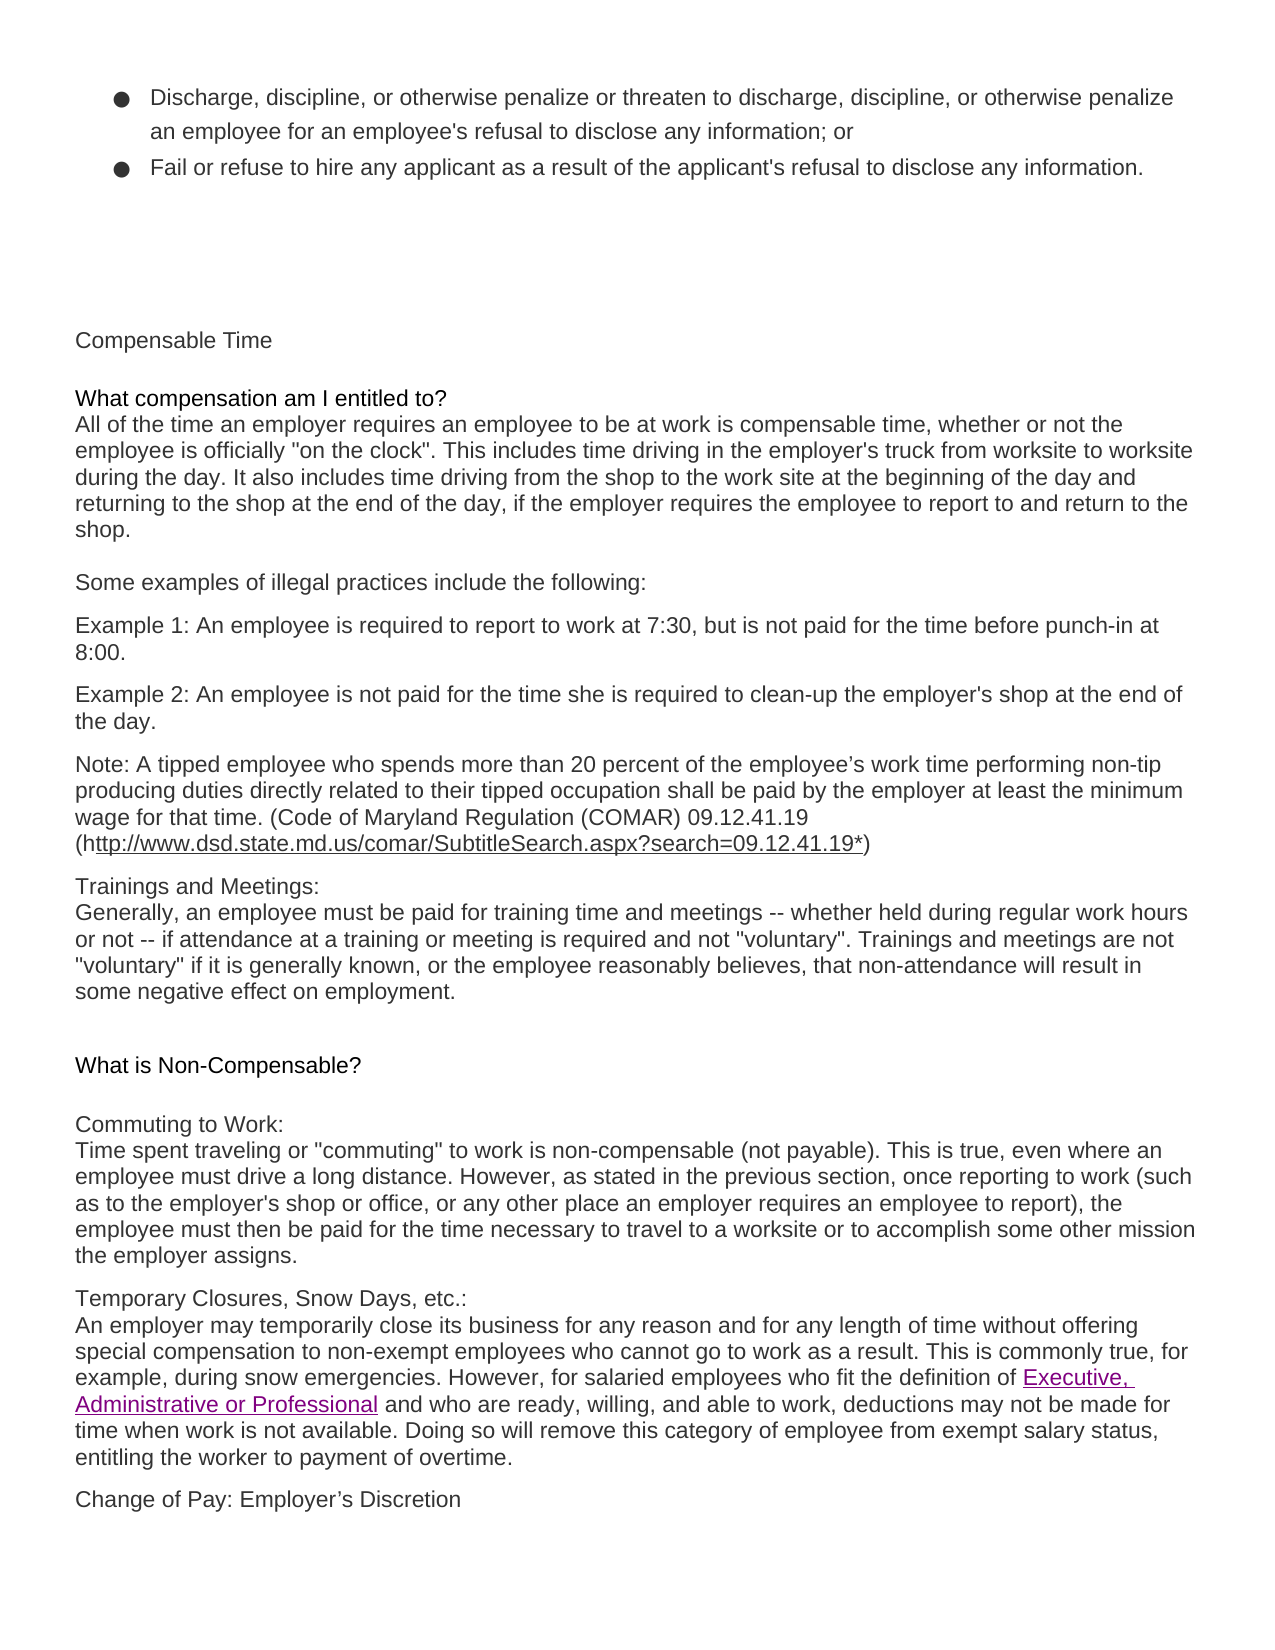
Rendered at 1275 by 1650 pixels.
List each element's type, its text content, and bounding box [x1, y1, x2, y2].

text Trainings and Meetings: Generally, an employee must be paid for training time and meetings -- whether held during regular work hours or not -- if attendance at a training or meeting is required and not "voluntary". Trainings and meetings are not "voluntary" if it is generally known, or the employee reasonably believes, that non-attendance will result in some negative effect on employment. [75, 873, 1200, 1005]
subtitle What compensation am I entitled to? [75, 384, 1200, 411]
list Fail or refuse to hire any applicant as a result of the applicant's refusal to disclose any information. [112, 144, 1200, 187]
text Temporary Closures, Snow Days, etc.: An employer may temporarily close its business for any reason and for any length of time without offering special compensation to non-exempt employees who cannot go to work as a result. This is commonly true, for example, during snow emergencies. However, for salaried employees who fit the definition of Executive, Administrative or Professional and who are ready, willing, and able to work, deductions may not be made for time when work is not available. Doing so will remove this category of employee from exempt salary status, entitling the worker to payment of overtime. [75, 1285, 1200, 1470]
text Example 2: An employee is not paid for the time she is required to clean-up the employer's shop at the end of the day. [75, 681, 1200, 734]
subtitle What is Non-Compensable? [75, 1052, 1200, 1078]
text Commuting to Work: Time spent traveling or "commuting" to work is non-compensable (not payable). This is true, even where an employee must drive a long distance. However, as stated in the previous section, once reporting to work (such as to the employer's shop or office, or any other place an employer requires an employee to report), the employee must then be paid for the time necessary to travel to a worksite or to accomplish some other mission the employer assigns. [75, 1111, 1200, 1269]
text Note: A tipped employee who spends more than 20 percent of the employee’s work time performing non-tip producing duties directly related to their tipped occupation shall be paid by the employer at least the minimum wage for that time. (Code of Maryland Regulation (COMAR) 09.12.41.19 (http://www.dsd.state.md.us/comar/SubtitleSearch.aspx?search=09.12.41.19*) [75, 751, 1200, 856]
text Example 1: An employee is required to report to work at 7:30, but is not paid for the time before punch-in at 8:00. [75, 612, 1200, 665]
text All of the time an employer requires an employee to be at work is compensable time, whether or not the employee is officially "on the clock". This includes time driving in the employer's truck from worksite to worksite during the day. It also includes time driving from the shop to the work site at the beginning of the day and returning to the shop at the end of the day, if the employer requires the employee to report to and return to the shop. [75, 411, 1200, 543]
list Discharge, discipline, or otherwise penalize or threaten to discharge, discipline, or otherwise penalize an employee for an employee's refusal to disclose any information; or [112, 75, 1200, 144]
subtitle Change of Pay: Employer’s Discretion [75, 1486, 1200, 1513]
text Some examples of illegal practices include the following: [75, 569, 1200, 595]
subtitle Compensable Time [75, 327, 1200, 353]
